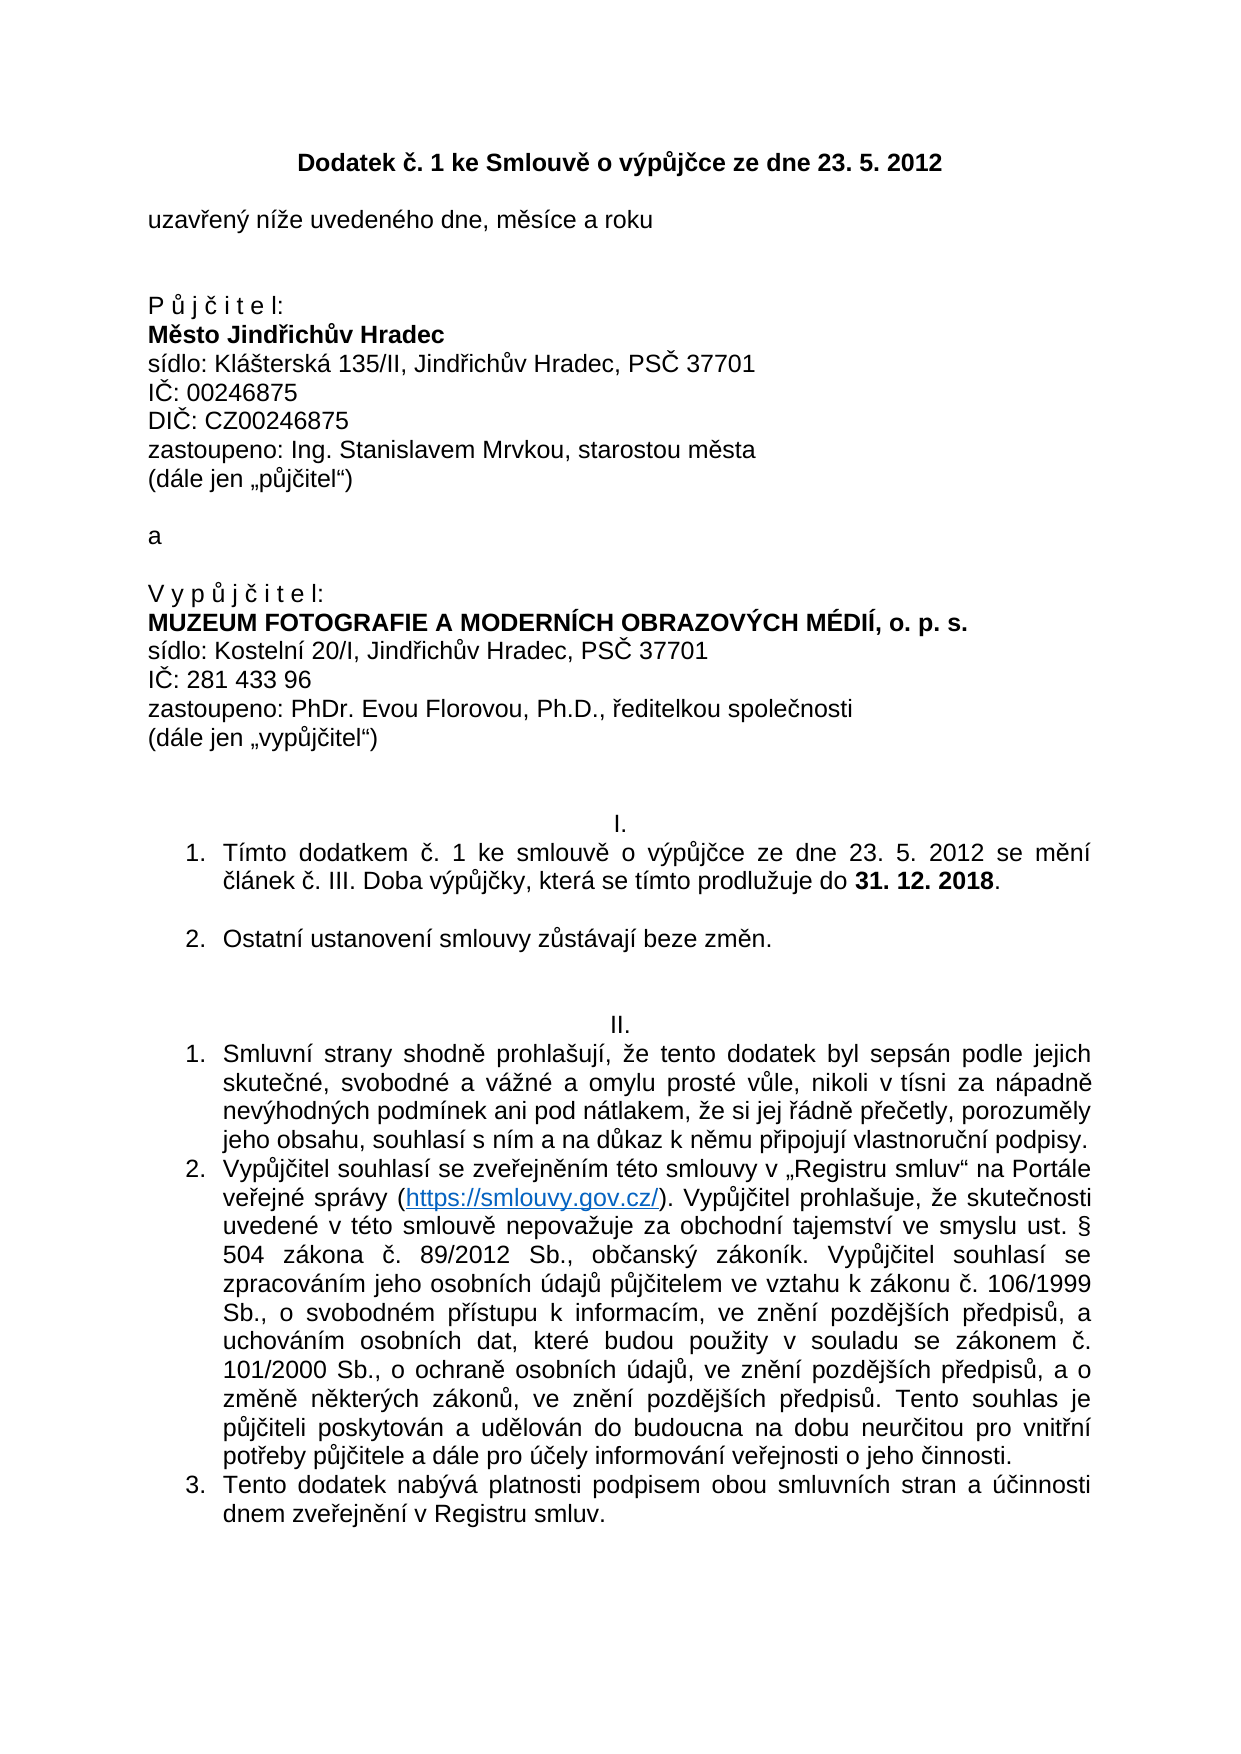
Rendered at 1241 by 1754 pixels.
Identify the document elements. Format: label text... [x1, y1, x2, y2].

text II. [148, 1010, 1093, 1039]
text DIČ: CZ00246875 [148, 406, 1093, 435]
text zastoupeno: Ing. Stanislavem Mrvkou, starostou města [148, 435, 1093, 464]
text IČ: 281 433 96 [148, 665, 1093, 694]
text a [148, 521, 1093, 550]
text V y p ů j č i t e l: [148, 579, 1093, 608]
list Tento dodatek nabývá platnosti podpisem obou smluvních stran a účinnosti dnem zveřejnění v Registru smluv. [185, 1470, 1093, 1528]
text sídlo: Kostelní 20/I, Jindřichův Hradec, PSČ 37701 [148, 636, 1093, 665]
text sídlo: Klášterská 135/II, Jindřichův Hradec, PSČ 37701 [148, 349, 1093, 378]
text MUZEUM FOTOGRAFIE A MODERNÍCH OBRAZOVÝCH MÉDIÍ, o. p. s. [148, 608, 1093, 636]
list Smluvní strany shodně prohlašují, že tento dodatek byl sepsán podle jejich skutečné, svobodné a vážné a omylu prosté vůle, nikoli v tísni za nápadně nevýhodných podmínek ani pod nátlakem, že si jej řádně přečetly, porozuměly jeho obsahu, souhlasí s ním a na důkaz k němu připojují vlastnoruční podpisy. [185, 1039, 1093, 1154]
text Město Jindřichův Hradec [148, 320, 1093, 349]
list Tímto dodatkem č. 1 ke smlouvě o výpůjčce ze dne 23. 5. 2012 se mění článek č. III. Doba výpůjčky, která se tímto prodlužuje do 31. 12. 2018. [185, 838, 1093, 895]
text (dále jen „půjčitel“) [148, 464, 1093, 493]
list Ostatní ustanovení smlouvy zůstávají beze změn. [185, 924, 1093, 953]
list Vypůjčitel souhlasí se zveřejněním této smlouvy v „Registru smluv“ na Portále veřejné správy (https://smlouvy.gov.cz/). Vypůjčitel prohlašuje, že skutečnosti uvedené v této smlouvě nepovažuje za obchodní tajemství ve smyslu ust. § 504 zákona č. 89/2012 Sb., občanský zákoník. Vypůjčitel souhlasí se zpracováním jeho osobních údajů půjčitelem ve vztahu k zákonu č. 106/1999 Sb., o svobodném přístupu k informacím, ve znění pozdějších předpisů, a uchováním osobních dat, které budou použity v souladu se zákonem č. 101/2000 Sb., o ochraně osobních údajů, ve znění pozdějších předpisů, a o změně některých zákonů, ve znění pozdějších předpisů. Tento souhlas je půjčiteli poskytován a udělován do budoucna na dobu neurčitou pro vnitřní potřeby půjčitele a dále pro účely informování veřejnosti o jeho činnosti. [185, 1154, 1093, 1470]
text P ů j č i t e l: [148, 291, 1093, 320]
text IČ: 00246875 [148, 378, 1093, 406]
text zastoupeno: PhDr. Evou Florovou, Ph.D., ředitelkou společnosti [148, 694, 1093, 723]
text uzavřený níže uvedeného dne, měsíce a roku [148, 205, 1093, 234]
text Dodatek č. 1 ke Smlouvě o výpůjčce ze dne 23. 5. 2012 [148, 148, 1093, 176]
text (dále jen „vypůjčitel“) [148, 723, 1093, 751]
text I. [148, 809, 1093, 838]
